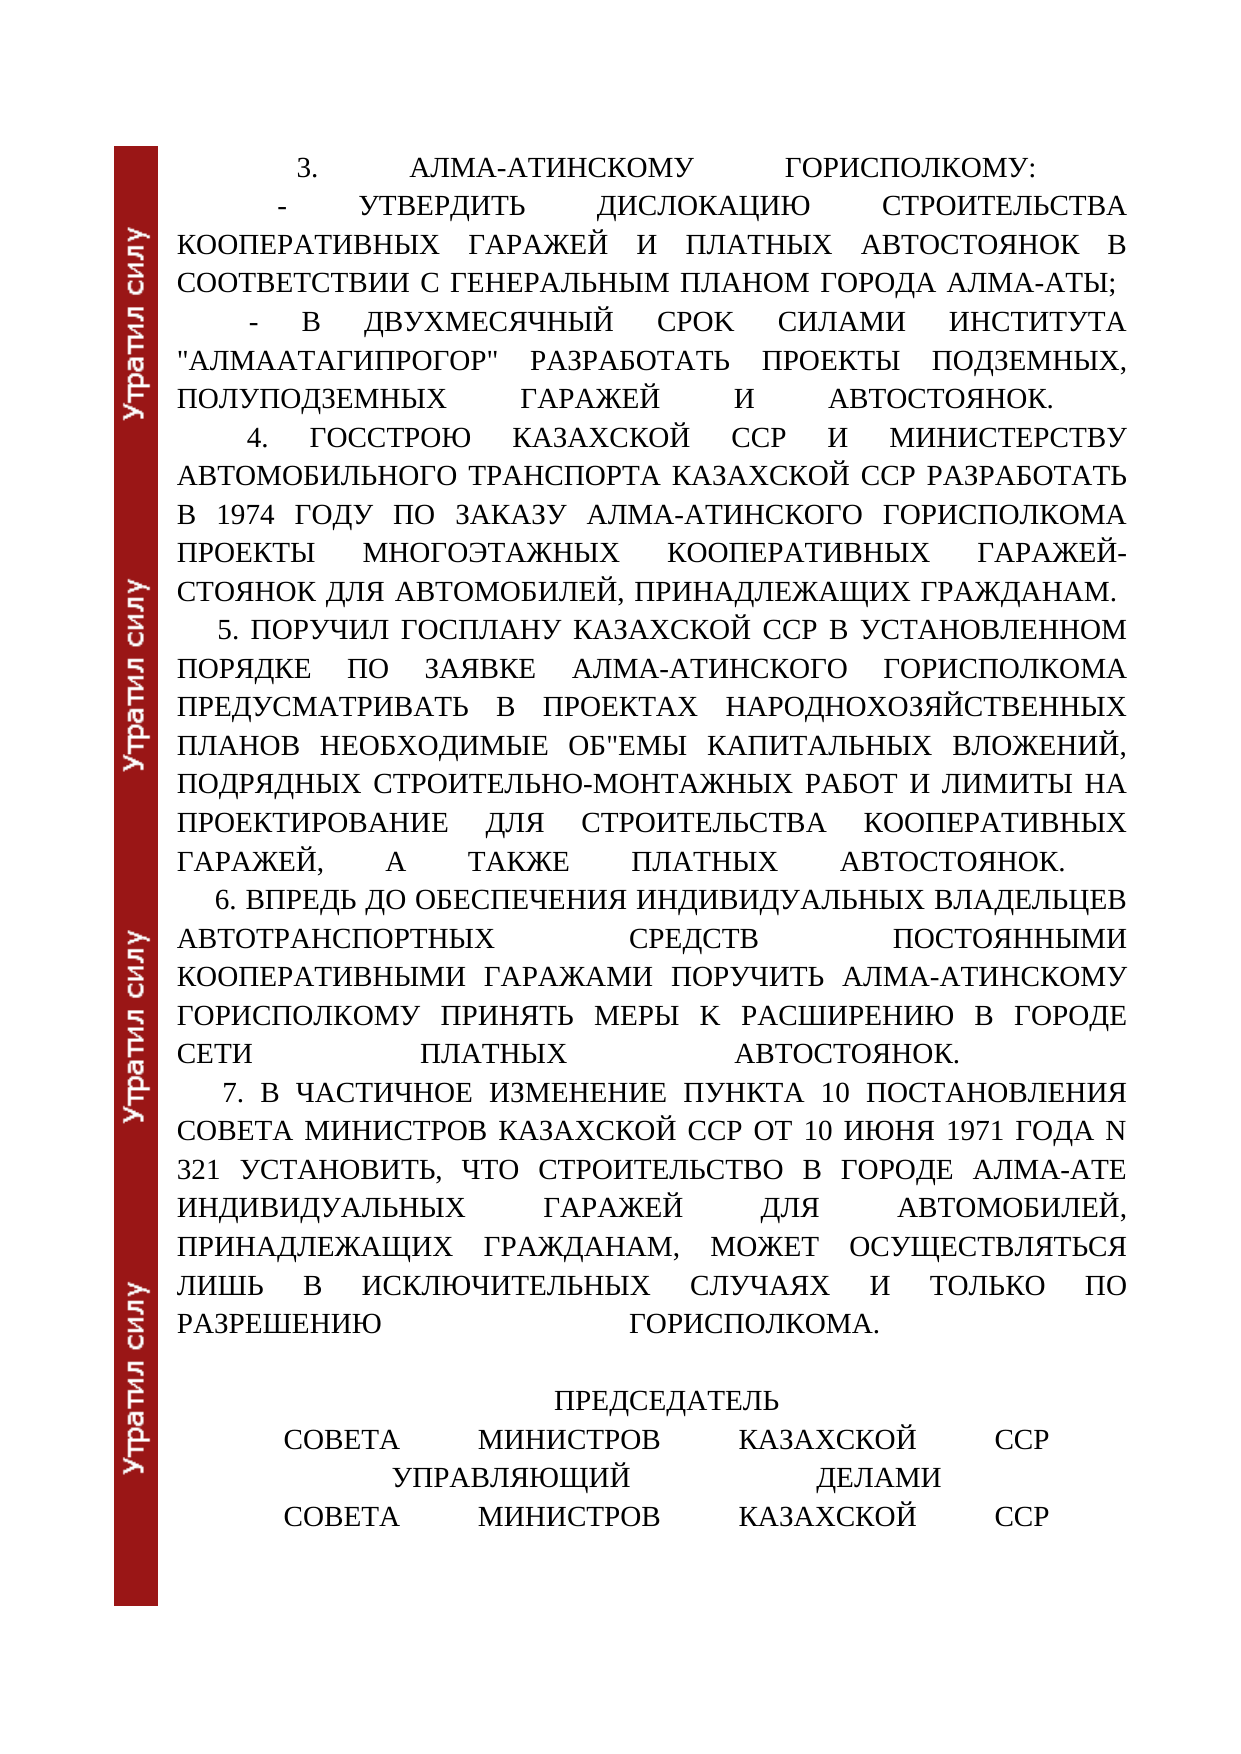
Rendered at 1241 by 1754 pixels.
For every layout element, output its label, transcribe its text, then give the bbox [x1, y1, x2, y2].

picture [114, 1571, 158, 1606]
picture [114, 146, 158, 150]
